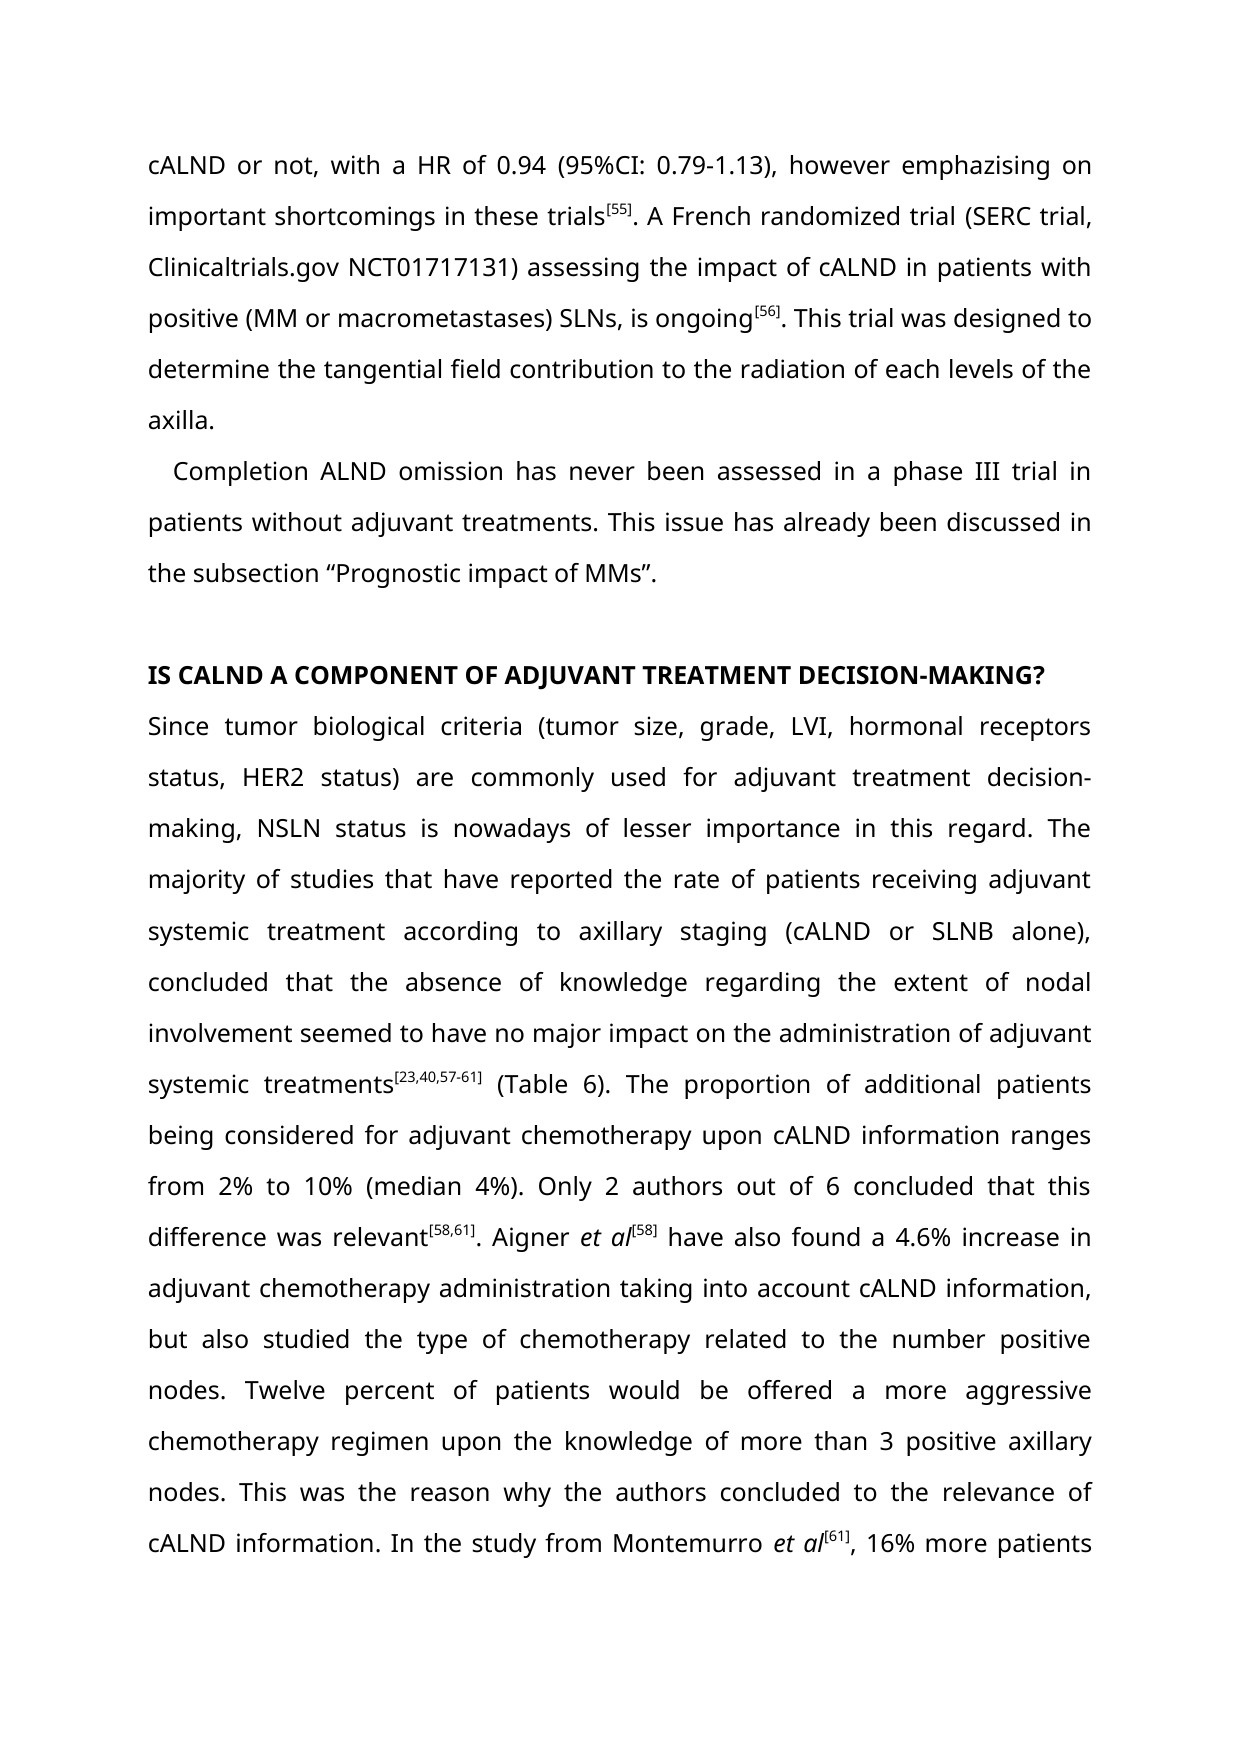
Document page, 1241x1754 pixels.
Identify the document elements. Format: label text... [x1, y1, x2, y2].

text IS CALND A COMPONENT OF ADJUVANT TREATMENT DECISION-MAKING? [148, 658, 1093, 692]
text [148, 148, 1093, 437]
text Completion ALND omission has never been assessed in a phase III trial in patients without adjuvant treatments. This issue has already been discussed in the subsection “Prognostic impact of MMs”. [148, 454, 1093, 590]
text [148, 709, 1093, 1560]
